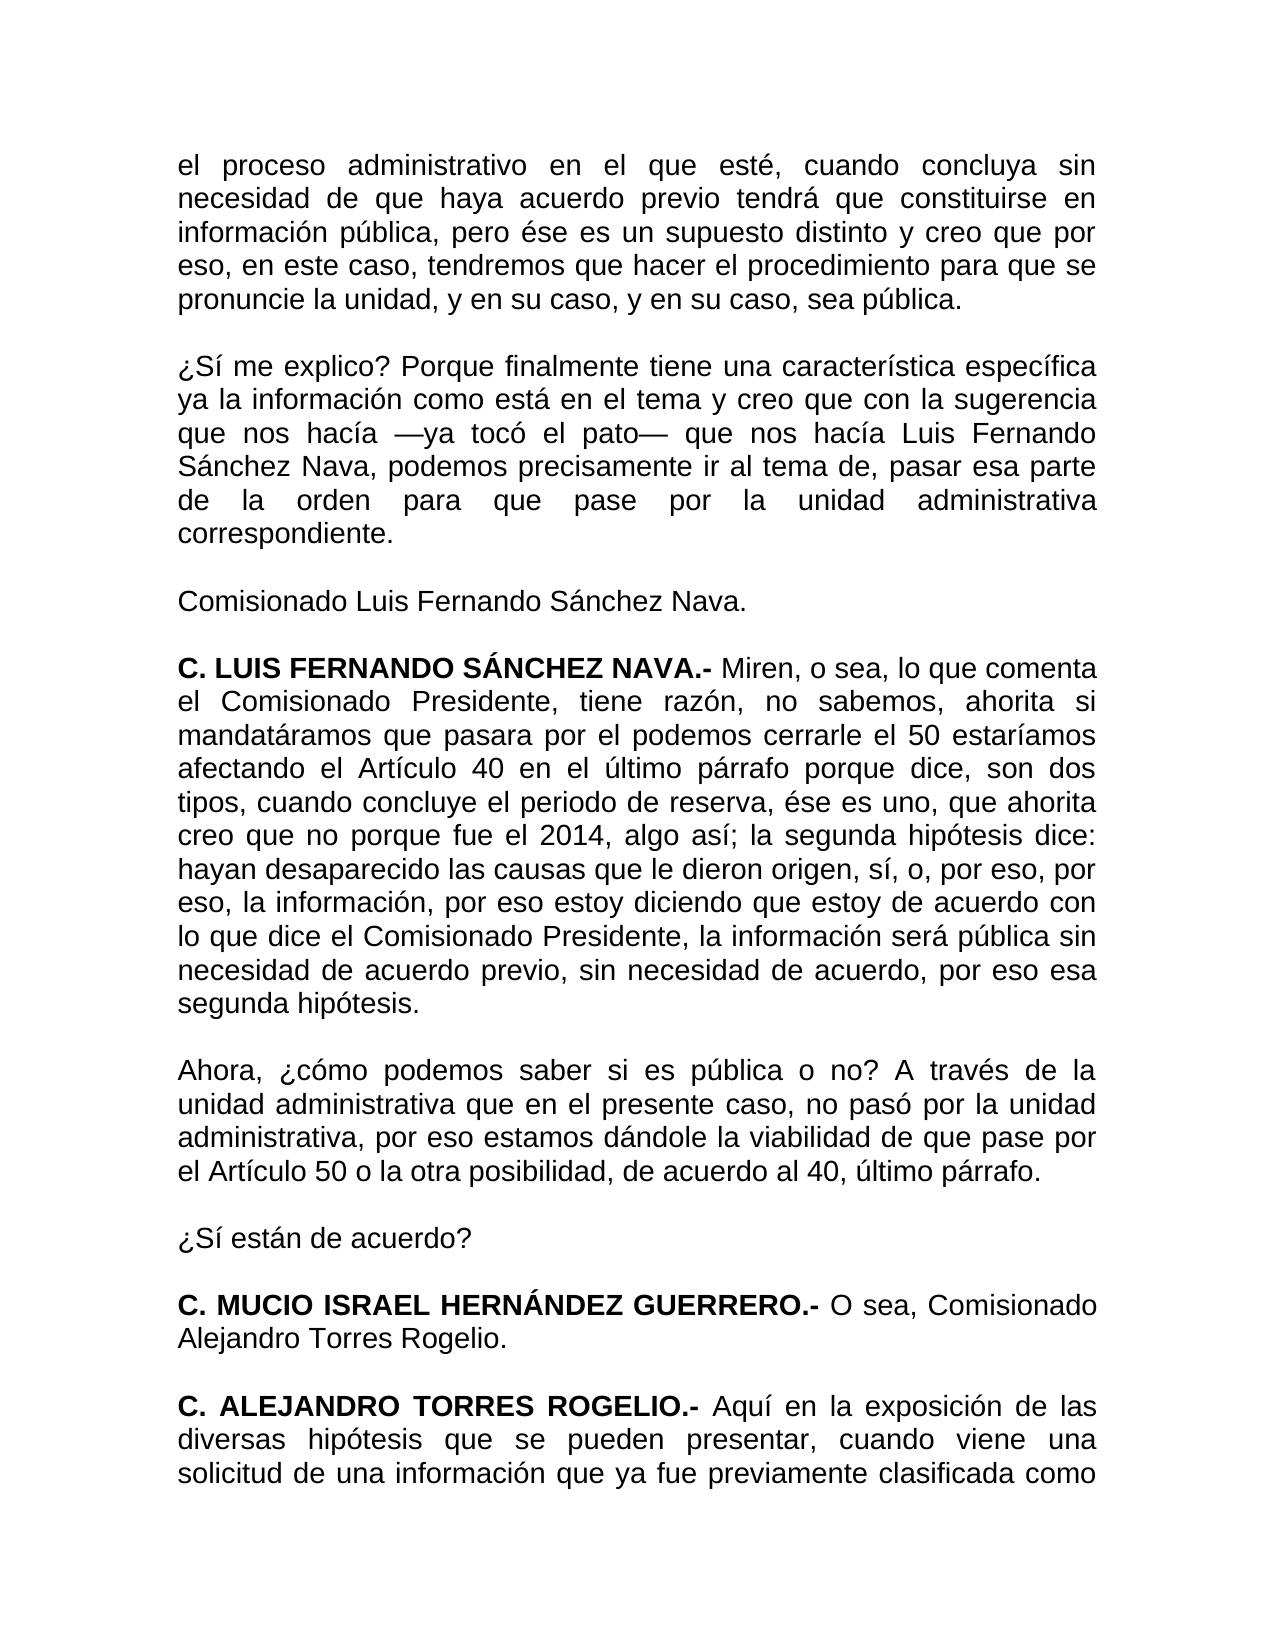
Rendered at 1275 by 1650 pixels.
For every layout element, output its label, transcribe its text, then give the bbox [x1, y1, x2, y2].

text Ahora, ¿cómo podemos saber si es pública o no? A través de la unidad administrativa que en el presente caso, no pasó por la unidad administrativa, por eso estamos dándole la viabilidad de que pase por el Artículo 50 o la otra posibilidad, de acuerdo al 40, último párrafo. [177, 1053, 1098, 1187]
text C. LUIS FERNANDO SÁNCHEZ NAVA.- Miren, o sea, lo que comenta el Comisionado Presidente, tiene razón, no sabemos, ahorita si mandatáramos que pasara por el podemos cerrarle el 50 estaríamos afectando el Artículo 40 en el último párrafo porque dice, son dos tipos, cuando concluye el periodo de reserva, ése es uno, que ahorita creo que no porque fue el 2014, algo así; la segunda hipótesis dice: hayan desaparecido las causas que le dieron origen, sí, o, por eso, por eso, la información, por eso estoy diciendo que estoy de acuerdo con lo que dice el Comisionado Presidente, la información será pública sin necesidad de acuerdo previo, sin necesidad de acuerdo, por eso esa segunda hipótesis. [177, 651, 1098, 1020]
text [177, 1389, 1098, 1489]
text ¿Sí están de acuerdo? [177, 1221, 1098, 1254]
text Comisionado Luis Fernando Sánchez Nava. [177, 584, 1098, 617]
text ¿Sí me explico? Porque finalmente tiene una característica específica ya la información como está en el tema y creo que con la sugerencia que nos hacía —ya tocó el pato— que nos hacía Luis Fernando Sánchez Nava, podemos precisamente ir al tema de, pasar esa parte de la orden para que pase por la unidad administrativa correspondiente. [177, 349, 1098, 550]
text C. MUCIO ISRAEL HERNÁNDEZ GUERRERO.- O sea, Comisionado Alejandro Torres Rogelio. [177, 1288, 1098, 1355]
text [177, 148, 1098, 315]
